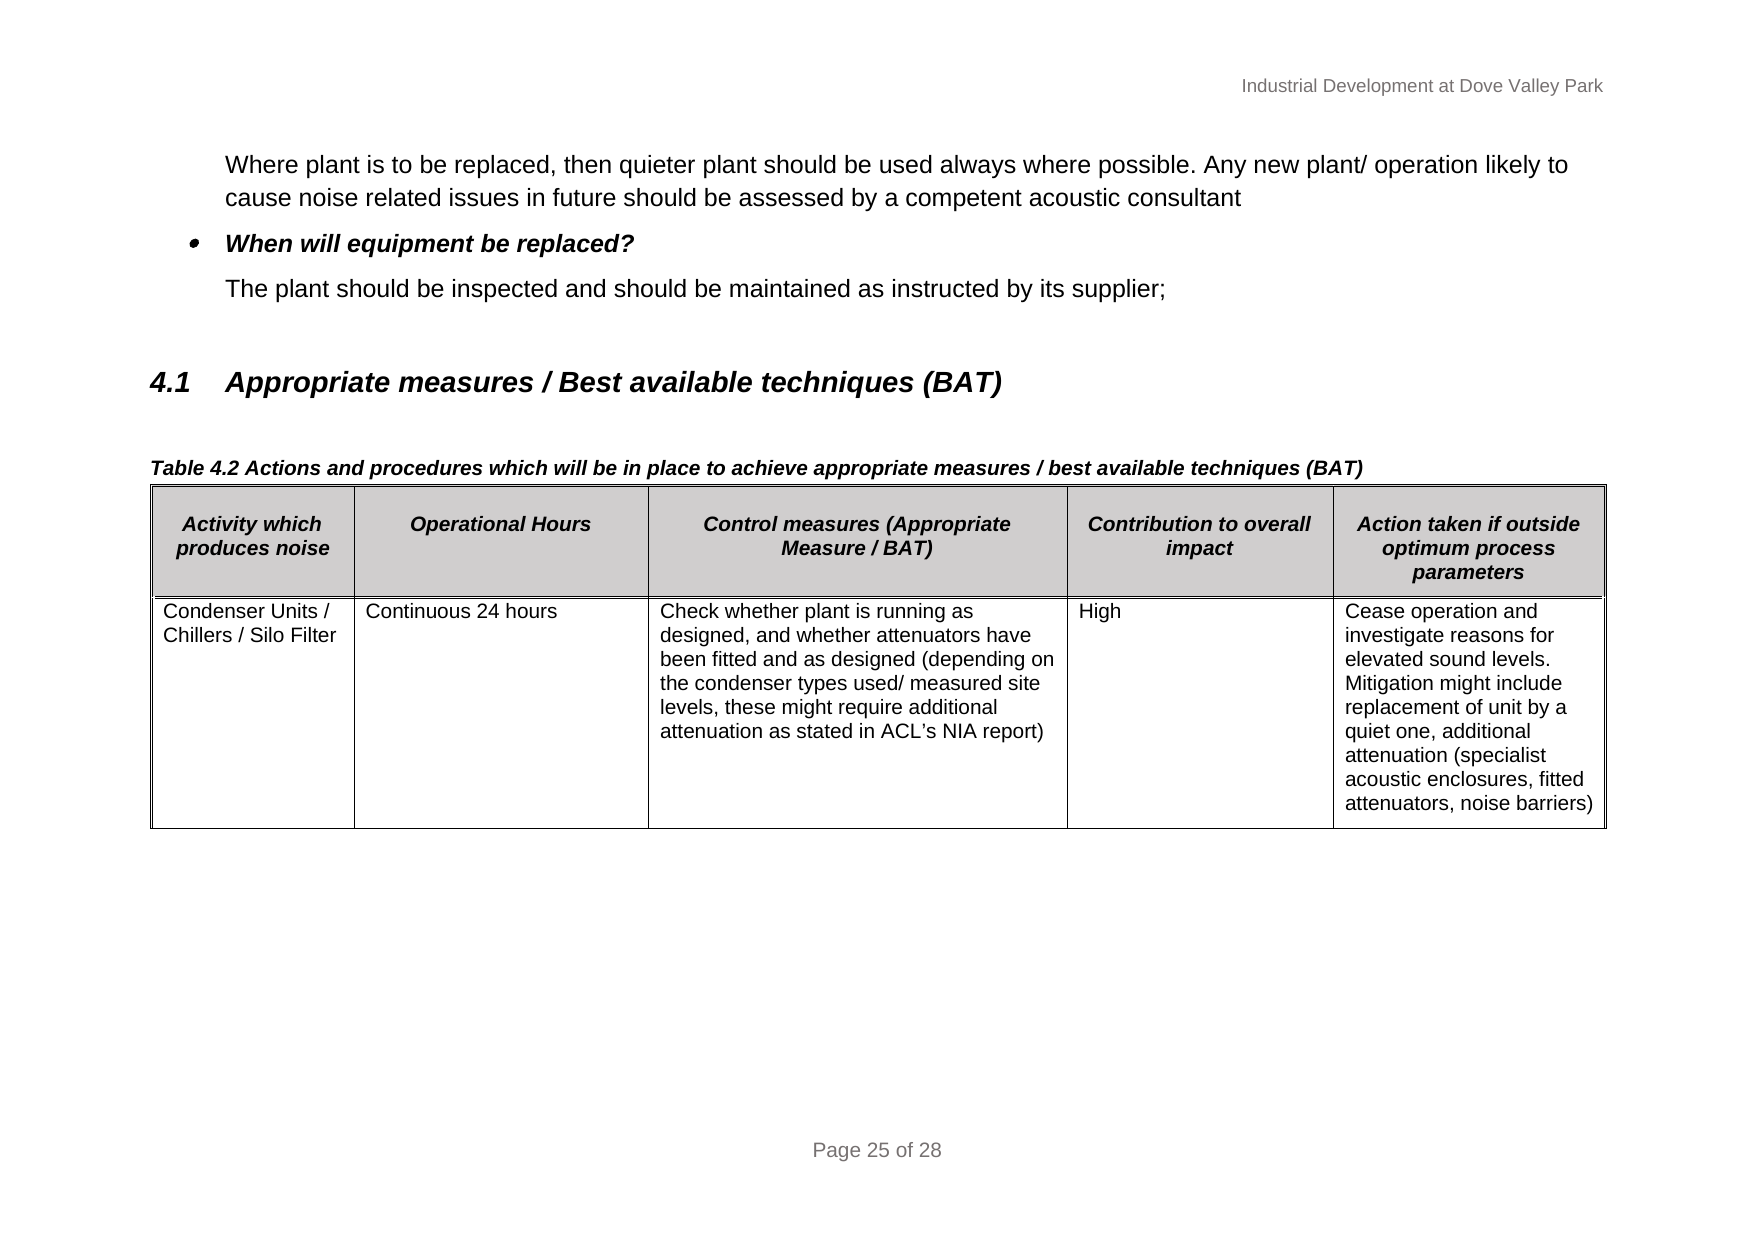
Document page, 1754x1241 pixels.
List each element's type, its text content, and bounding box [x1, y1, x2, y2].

table_cell Check whether plant is running as designed, and whether attenuators have been fitted and as designed (depending on the condenser types used/ measured site levels, these might require additional attenuation as stated in ACL’s NIA report) [649, 599, 1067, 827]
table_header Action taken if outside optimum process parameters [1334, 487, 1604, 596]
subtitle Table 4.2 Actions and procedures which will be in place to achieve appropriate measures / best available techniques (BAT) [150, 456, 1604, 480]
table_header Control measures (Appropriate Measure / BAT) [649, 487, 1067, 596]
list Where plant is to be replaced, then quieter plant should be used always where possible. Any new plant/ operation likely to cause noise related issues in future should be assessed by a competent acoustic consultant [225, 150, 1604, 212]
table_cell High [1068, 599, 1333, 827]
table_cell Condenser Units / Chillers / Silo Filter [152, 596, 354, 827]
list When will equipment be replaced? [187, 228, 1604, 257]
subtitle 4.1 Appropriate measures / Best available techniques (BAT) [150, 365, 1604, 399]
text The plant should be inspected and should be maintained as instructed by its supplier; [225, 274, 1604, 303]
table_header Operational Hours [355, 487, 648, 596]
table_cell Cease operation and investigate reasons for elevated sound levels. Mitigation might include replacement of unit by a quiet one, additional attenuation (specialist acoustic enclosures, fitted attenuators, noise barriers) [1334, 596, 1606, 827]
table_header Activity which produces noise [153, 487, 354, 596]
table_cell Continuous 24 hours [355, 599, 648, 827]
table_header Contribution to overall impact [1068, 487, 1333, 596]
